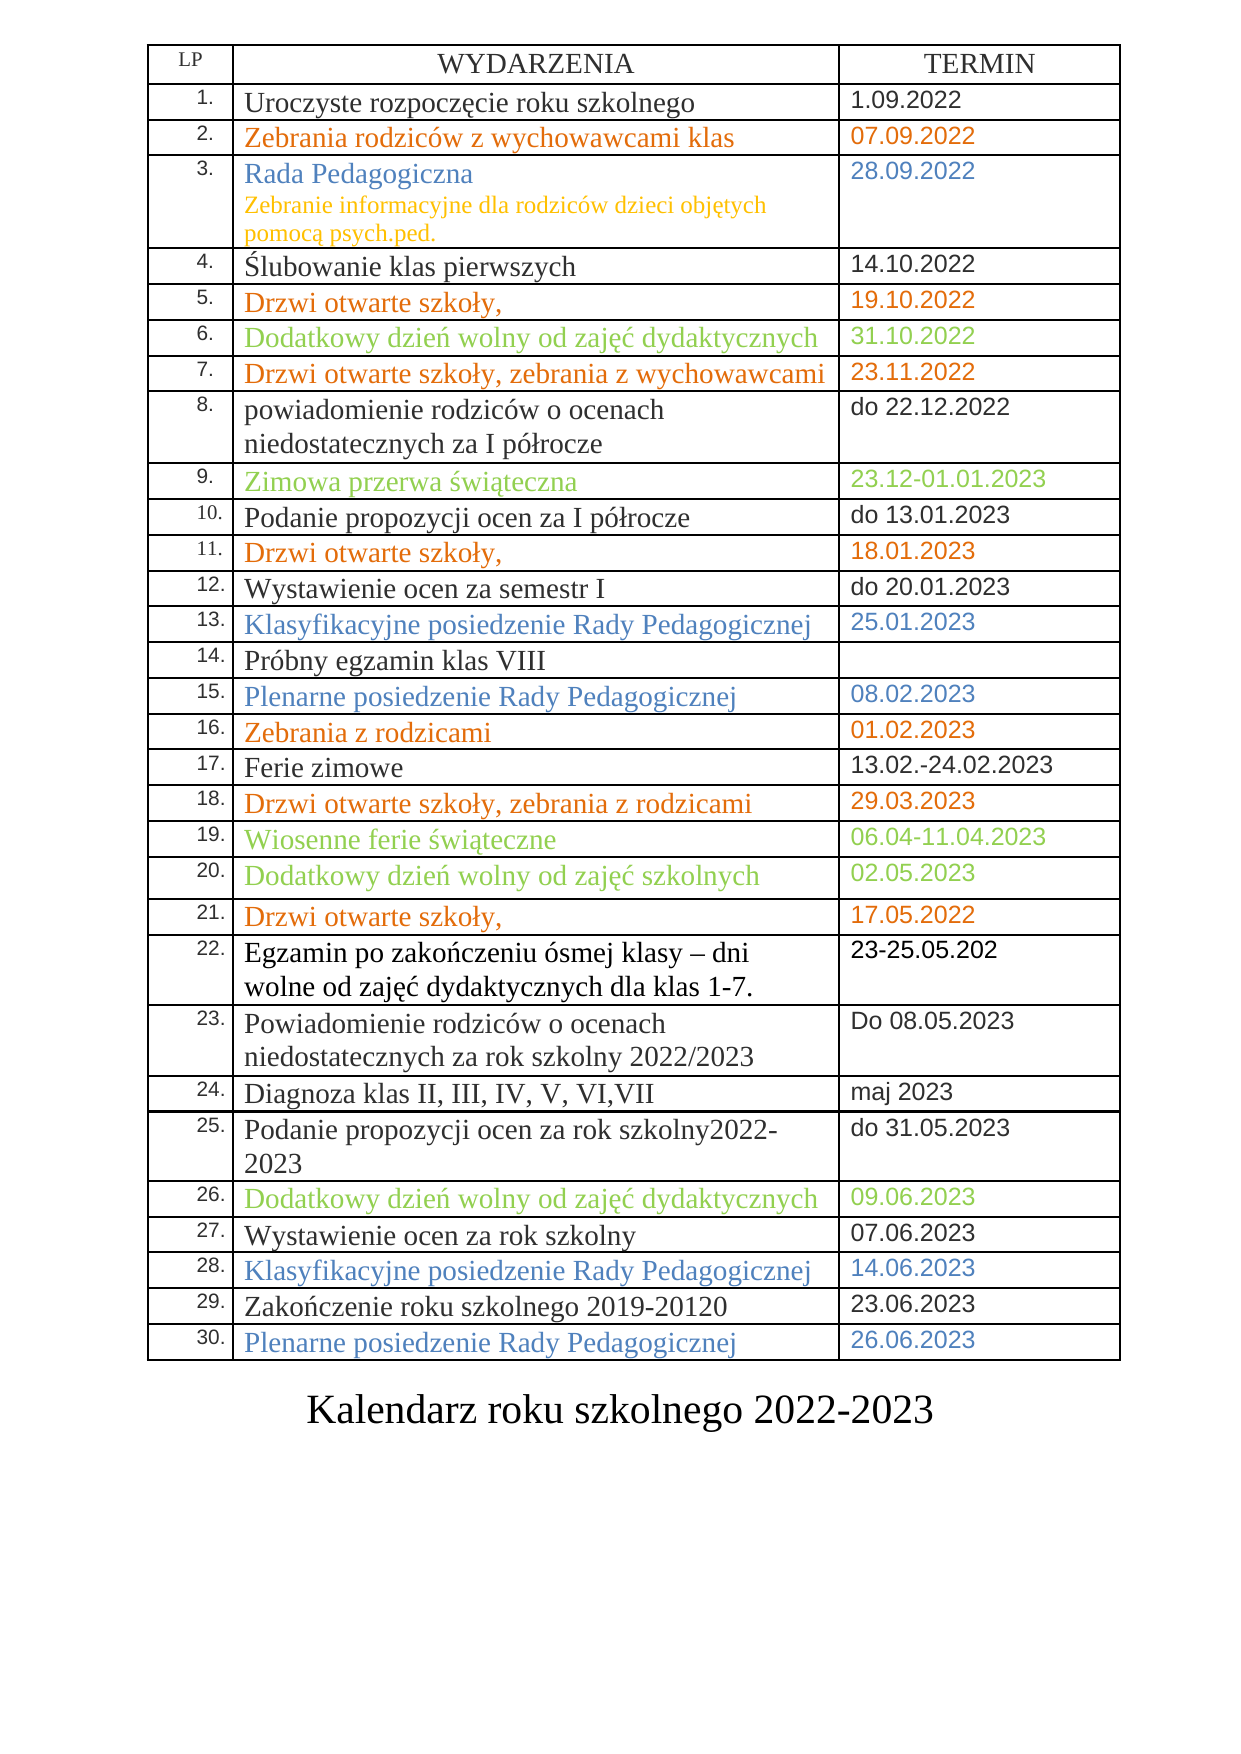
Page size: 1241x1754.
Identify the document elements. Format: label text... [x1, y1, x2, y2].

table_cell [149, 607, 232, 641]
table_cell 01.02.2023 [840, 715, 1119, 748]
table_cell 06.04-11.04.2023 [840, 822, 1119, 856]
table_cell Zakończenie roku szkolnego 2019-20120 [234, 1289, 838, 1323]
table_cell [149, 679, 232, 713]
table_cell 14.10.2022 [840, 249, 1119, 283]
table_cell [149, 249, 232, 283]
table_cell 31.10.2022 [840, 321, 1119, 354]
table_cell Drzwi otwarte szkoły, [234, 536, 838, 569]
table_cell Wiosenne ferie świąteczne [234, 822, 838, 856]
table_cell 13.02.-24.02.2023 [840, 750, 1119, 784]
table_cell [149, 85, 232, 118]
table_cell 07.06.2023 [840, 1218, 1119, 1251]
table_cell 29.03.2023 [840, 786, 1119, 820]
table_cell [840, 643, 1119, 677]
table_cell 23.12-01.01.2023 [840, 464, 1119, 498]
table_cell 09.06.2023 [840, 1182, 1119, 1216]
table_cell [149, 1113, 232, 1179]
table_cell [149, 572, 232, 605]
table_cell Próbny egzamin klas VIII [234, 643, 838, 677]
table_cell 14.06.2023 [840, 1253, 1119, 1287]
table_cell Drzwi otwarte szkoły, [234, 285, 838, 318]
table_cell Drzwi otwarte szkoły, zebrania z wychowawcami [234, 357, 838, 390]
table_cell Uroczyste rozpoczęcie roku szkolnego [234, 85, 838, 118]
table_cell Powiadomienie rodziców o ocenach niedostatecznych za rok szkolny 2022/2023 [234, 1006, 838, 1074]
table_cell Podanie propozycji ocen za I półrocze [234, 500, 838, 533]
table_cell [149, 1218, 232, 1251]
text Kalendarz roku szkolnego 2022-2023 [148, 1385, 1093, 1433]
table_cell [149, 464, 232, 498]
table_cell [149, 156, 232, 247]
table_cell Dodatkowy dzień wolny od zajęć dydaktycznych [234, 321, 838, 354]
table_cell [149, 285, 232, 318]
table_header WYDARZENIA [234, 46, 838, 83]
table_cell do 20.01.2023 [840, 572, 1119, 605]
table_cell 26.06.2023 [840, 1325, 1119, 1359]
table_cell 23.06.2023 [840, 1289, 1119, 1323]
table_cell Plenarne posiedzenie Rady Pedagogicznej [234, 679, 838, 713]
table_cell 08.02.2023 [840, 679, 1119, 713]
table_cell Zimowa przerwa świąteczna [234, 464, 838, 498]
table_cell [149, 121, 232, 154]
table_cell [149, 900, 232, 933]
table_cell Zebrania rodziców z wychowawcami klas [234, 121, 838, 154]
table_cell Klasyfikacyjne posiedzenie Rady Pedagogicznej [234, 607, 838, 641]
table_cell Diagnoza klas II, III, IV, V, VI,VII [234, 1077, 838, 1110]
table_cell [149, 715, 232, 748]
table_cell 25.01.2023 [840, 607, 1119, 641]
table_cell [149, 1006, 232, 1074]
table_cell [149, 321, 232, 354]
table_cell Drzwi otwarte szkoły, [234, 900, 838, 933]
table_cell Ślubowanie klas pierwszych [234, 249, 838, 283]
table_cell Wystawienie ocen za rok szkolny [234, 1218, 838, 1251]
table_cell 19.10.2022 [840, 285, 1119, 318]
table_cell do 13.01.2023 [840, 500, 1119, 533]
table_cell Zebrania z rodzicami [234, 715, 838, 748]
table_cell powiadomienie rodziców o ocenach niedostatecznych za I półrocze [234, 392, 838, 462]
table_cell Do 08.05.2023 [840, 1006, 1119, 1074]
table_cell 1.09.2022 [840, 85, 1119, 118]
table_cell [149, 786, 232, 820]
table_cell Podanie propozycji ocen za rok szkolny2022-2023 [234, 1113, 838, 1179]
table_cell [149, 822, 232, 856]
table_cell do 31.05.2023 [840, 1113, 1119, 1179]
table_cell maj 2023 [840, 1077, 1119, 1110]
table_cell 18.01.2023 [840, 536, 1119, 569]
table_cell Egzamin po zakończeniu ósmej klasy – dni wolne od zajęć dydaktycznych dla klas 1-7. [234, 936, 838, 1004]
table_cell [149, 1253, 232, 1287]
table_cell [149, 1182, 232, 1216]
table_cell 23.11.2022 [840, 357, 1119, 390]
table_cell [149, 392, 232, 462]
table_cell 28.09.2022 [840, 156, 1119, 247]
table_cell [149, 750, 232, 784]
table_cell [149, 500, 232, 533]
table_cell Dodatkowy dzień wolny od zajęć szkolnych [234, 858, 838, 897]
table_cell [149, 1077, 232, 1110]
table_cell [149, 1289, 232, 1323]
table_cell [149, 936, 232, 1004]
table_header TERMIN [840, 46, 1119, 83]
table_cell 02.05.2023 [840, 858, 1119, 897]
table_cell [149, 536, 232, 569]
table_cell 07.09.2022 [840, 121, 1119, 154]
table_header LP [149, 46, 232, 83]
table_cell Klasyfikacyjne posiedzenie Rady Pedagogicznej [234, 1253, 838, 1287]
table_cell Rada Pedagogiczna Zebranie informacyjne dla rodziców dzieci objętych pomocą psych.ped. [234, 156, 838, 247]
table_cell Ferie zimowe [234, 750, 838, 784]
table_cell Wystawienie ocen za semestr I [234, 572, 838, 605]
table_cell [149, 1325, 232, 1359]
table_cell 23-25.05.202 [840, 936, 1119, 1004]
table_cell 17.05.2022 [840, 900, 1119, 933]
table_cell [149, 858, 232, 897]
table_cell [149, 357, 232, 390]
table_cell Dodatkowy dzień wolny od zajęć dydaktycznych [234, 1182, 838, 1216]
table_cell Drzwi otwarte szkoły, zebrania z rodzicami [234, 786, 838, 820]
table_cell [149, 643, 232, 677]
table_cell Plenarne posiedzenie Rady Pedagogicznej [234, 1325, 838, 1359]
table_cell do 22.12.2022 [840, 392, 1119, 462]
